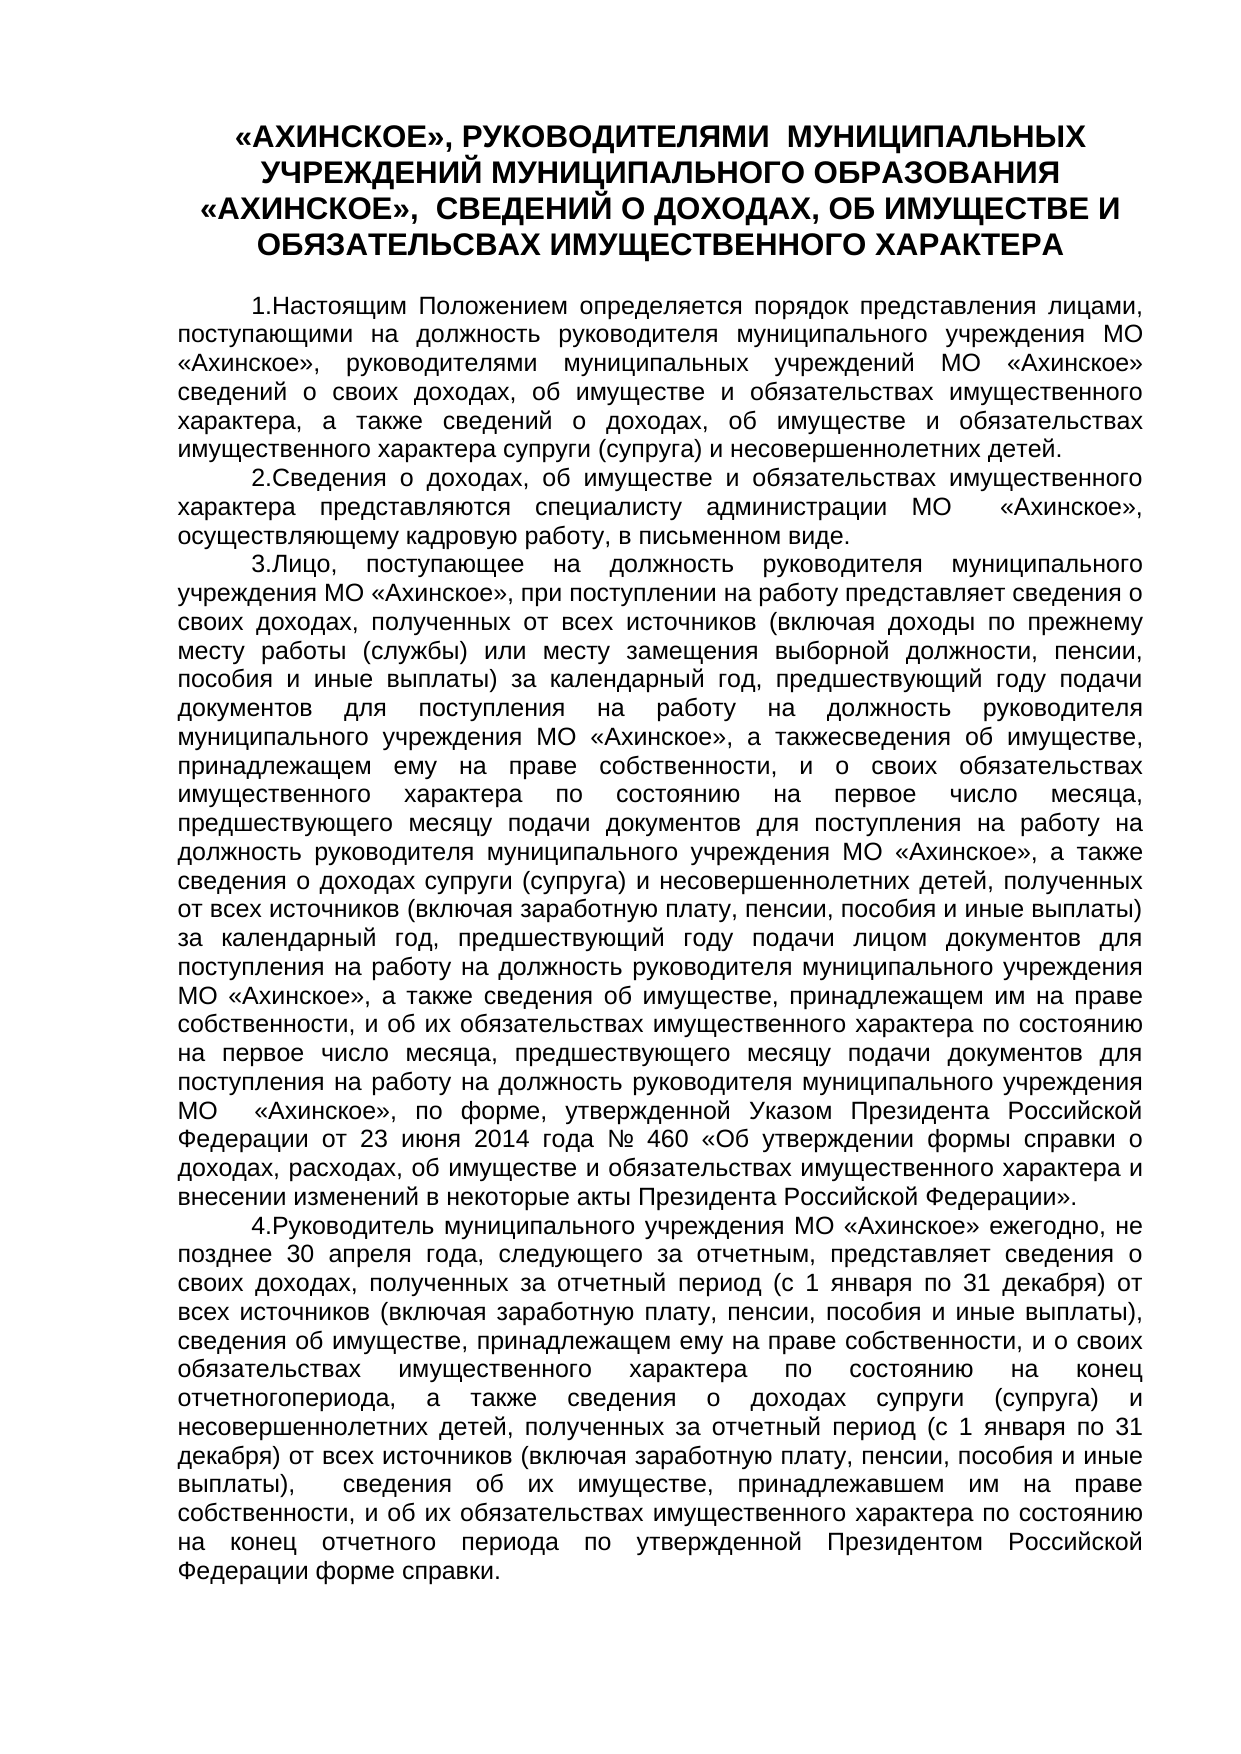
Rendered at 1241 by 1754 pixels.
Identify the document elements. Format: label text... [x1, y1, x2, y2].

text 1.Настоящим Положением определяется порядок представления лицами, поступающими на должность руководителя муниципального учреждения МО «Ахинское», руководителями муниципальных учреждений МО «Ахинское» сведений о своих доходах, об имуществе и обязательствах имущественного характера, а также сведений о доходах, об имуществе и обязательствах имущественного характера супруги (супруга) и несовершеннолетних детей. [177, 291, 1144, 463]
text 3.Лицо, поступающее на должность руководителя муниципального учреждения МО «Ахинское», при поступлении на работу представляет сведения о своих доходах, полученных от всех источников (включая доходы по прежнему месту работы (службы) или месту замещения выборной должности, пенсии, пособия и иные выплаты) за календарный год, предшествующий году подачи документов для поступления на работу на должность руководителя муниципального учреждения МО «Ахинское», а такжесведения об имуществе, принадлежащем ему на праве собственности, и о своих обязательствах имущественного характера по состоянию на первое число месяца, предшествующего месяцу подачи документов для поступления на работу на должность руководителя муниципального учреждения МО «Ахинское», а также сведения о доходах супруги (супруга) и несовершеннолетних детей, полученных от всех источников (включая заработную плату, пенсии, пособия и иные выплаты) за календарный год, предшествующий году подачи лицом документов для поступления на работу на должность руководителя муниципального учреждения МО «Ахинское», а также сведения об имуществе, принадлежащем им на праве собственности, и об их обязательствах имущественного характера по состоянию на первое число месяца, предшествующего месяцу подачи документов для поступления на работу на должность руководителя муниципального учреждения МО «Ахинское», по форме, утвержденной Указом Президента Российской Федерации от 23 июня 2014 года № 460 «Об утверждении формы справки о доходах, расходах, об имуществе и обязательствах имущественного характера и внесении изменений в некоторые акты Президента Российской Федерации». [177, 549, 1144, 1211]
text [177, 118, 1144, 262]
text 2.Сведения о доходах, об имуществе и обязательствах имущественного характера представляются специалисту администрации МО «Ахинское», осуществляющему кадровую работу, в письменном виде. [177, 463, 1144, 549]
text 4.Руководитель муниципального учреждения МО «Ахинское» ежегодно, не позднее 30 апреля года, следующего за отчетным, представляет сведения о своих доходах, полученных за отчетный период (с 1 января по 31 декабря) от всех источников (включая заработную плату, пенсии, пособия и иные выплаты), сведения об имуществе, принадлежащем ему на праве собственности, и о своих обязательствах имущественного характера по состоянию на конец отчетногопериода, а также сведения о доходах супруги (супруга) и несовершеннолетних детей, полученных за отчетный период (с 1 января по 31 декабря) от всех источников (включая заработную плату, пенсии, пособия и иные выплаты), сведения об их имуществе, принадлежавшем им на праве собственности, и об их обязательствах имущественного характера по состоянию на конец отчетного периода по утвержденной Президентом Российской Федерации форме справки. [177, 1211, 1144, 1584]
